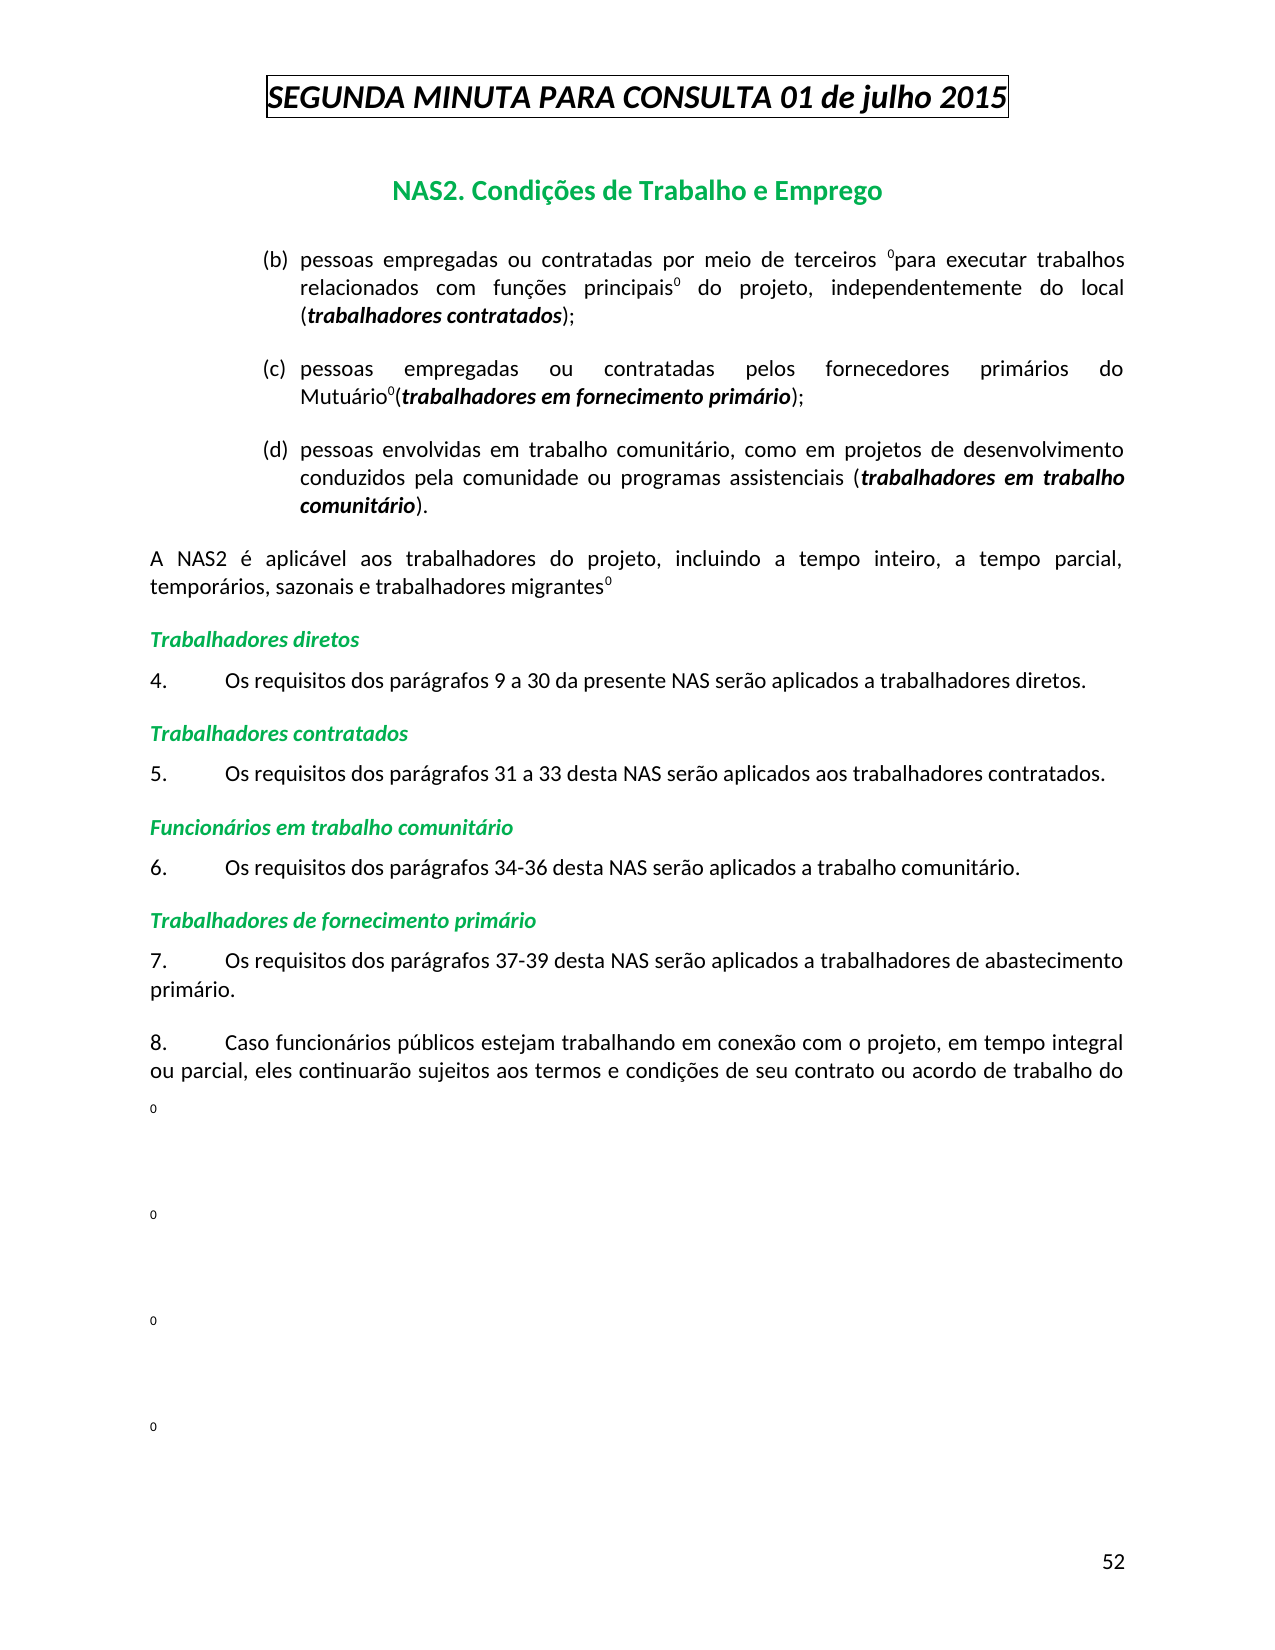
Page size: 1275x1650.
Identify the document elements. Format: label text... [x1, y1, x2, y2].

subtitle Funcionários em trabalho comunitário [150, 813, 1125, 841]
list A NAS2 é aplicável aos trabalhadores do projeto, incluindo a tempo inteiro, a tempo parcial, temporários, sazonais e trabalhadores migrantes [150, 544, 1125, 601]
list pessoas envolvidas em trabalho comunitário, como em projetos de desenvolvimento conduzidos pela comunidade ou programas assistenciais (trabalhadores em trabalho comunitário). [262, 435, 1125, 519]
text Os requisitos dos parágrafos 34-36 desta NAS serão aplicados a trabalho comunitário. [150, 853, 1125, 881]
text Os requisitos dos parágrafos 9 a 30 da presente NAS serão aplicados a trabalhadores diretos. [150, 666, 1125, 694]
text Os requisitos dos parágrafos 37-39 desta NAS serão aplicados a trabalhadores de abastecimento primário. [150, 947, 1125, 1003]
subtitle Trabalhadores contratados [150, 719, 1125, 747]
list pessoas empregadas ou contratadas por meio de terceiros para executar trabalhos relacionados com funções principais do projeto, independentemente do local (trabalhadores contratados); [262, 245, 1125, 329]
subtitle Trabalhadores de fornecimento primário [150, 906, 1125, 934]
text Os requisitos dos parágrafos 31 a 33 desta NAS serão aplicados aos trabalhadores contratados. [150, 759, 1125, 788]
text Caso funcionários públicos estejam trabalhando em conexão com o projeto, em tempo integral ou parcial, eles continuarão sujeitos aos termos e condições de seu contrato ou acordo de trabalho do setor público existente. A NAS2 não será aplicável a tais funcionários públicos, exceto pelo disposto nos parágrafos 17 a 20 (Proteção da Força de Trabalho) e parágrafos 24 a 30 (Segurança e Saúde Ocupacional). [150, 1028, 1125, 1084]
list pessoas empregadas ou contratadas pelos fornecedores primários do Mutuário(trabalhadores em fornecimento primário); [262, 354, 1125, 410]
subtitle Trabalhadores diretos [150, 626, 1125, 653]
